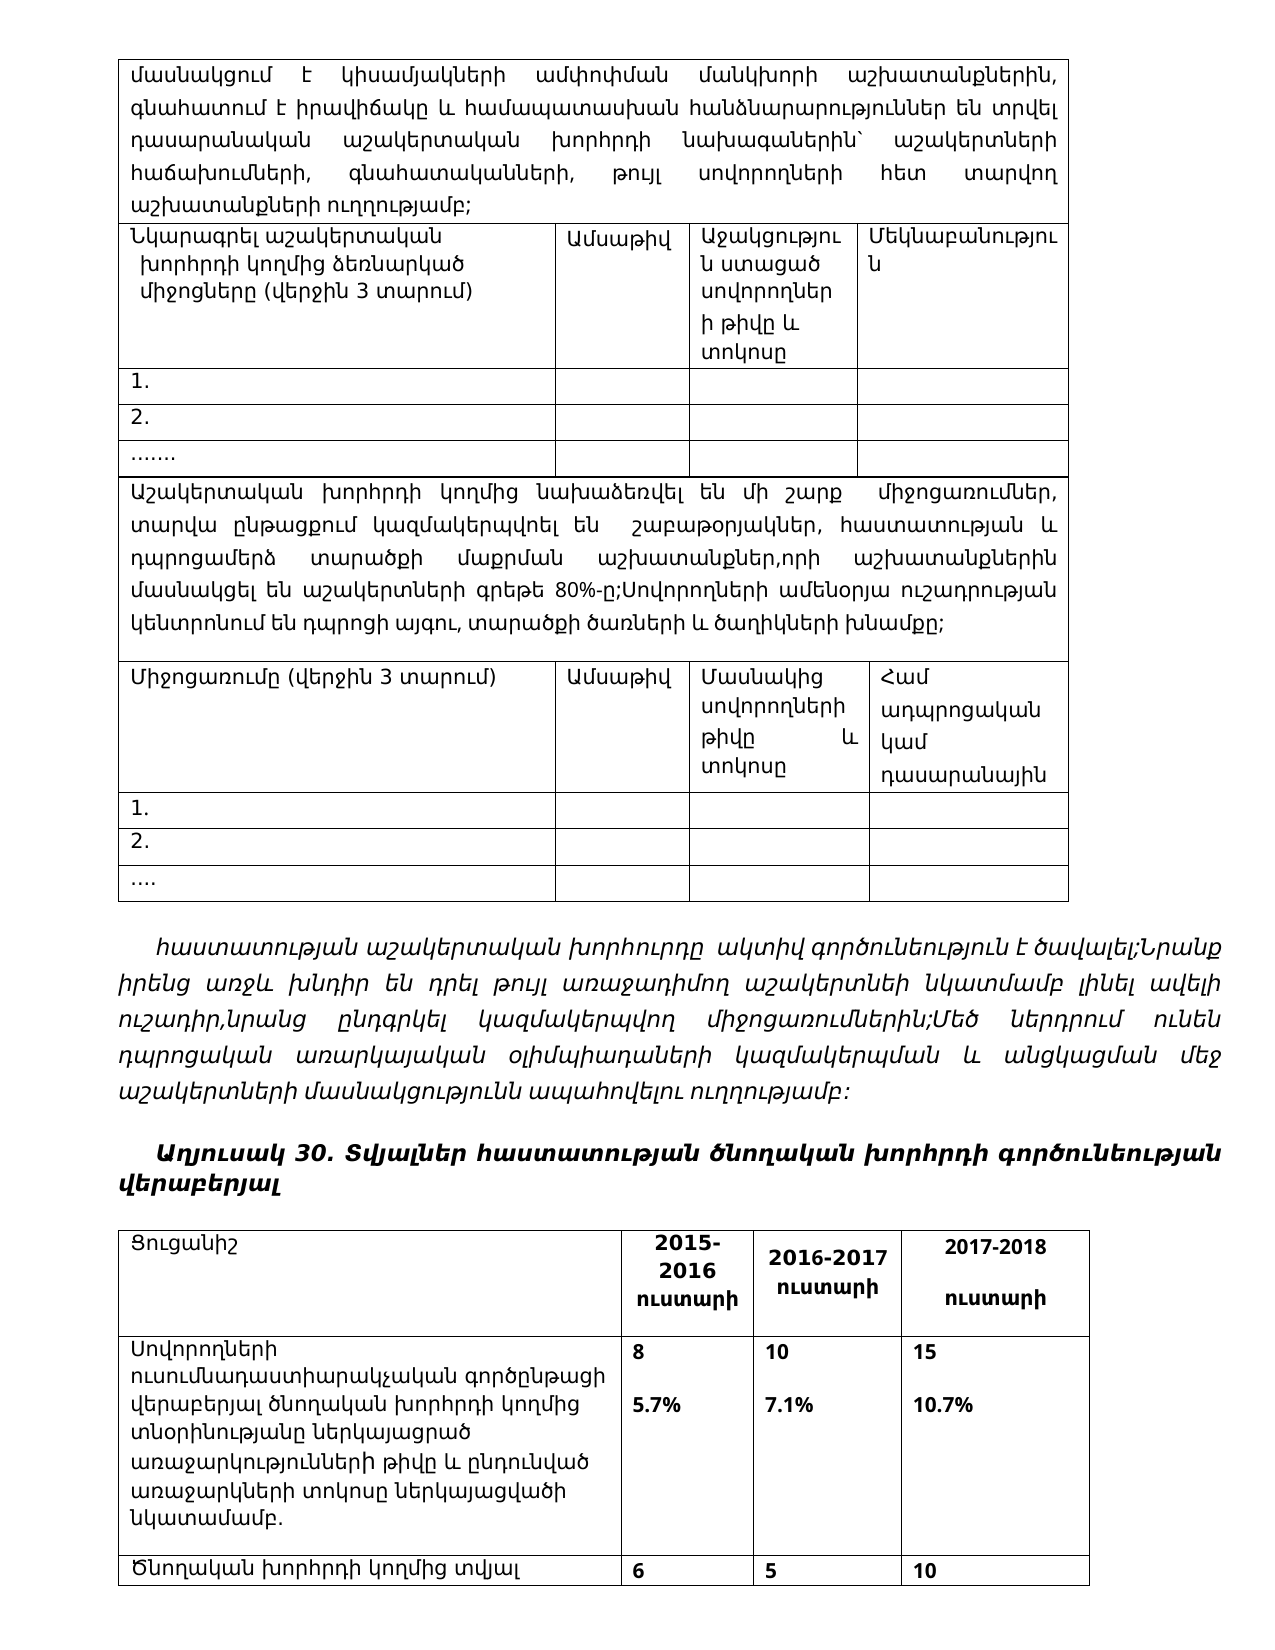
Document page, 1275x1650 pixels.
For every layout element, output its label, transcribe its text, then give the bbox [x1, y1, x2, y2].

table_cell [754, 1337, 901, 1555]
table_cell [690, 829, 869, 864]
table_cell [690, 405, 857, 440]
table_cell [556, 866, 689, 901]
text հաստատության աշակերտական խորհուրդը ակտիվ գործունեություն է ծավալել;Նրանք իրենց առջև խնդիր են դրել թույլ առաջադիմող աշակերտնեի նկատմամբ լինել ավելի ուշադիր,նրանց ընդգրկել կազմակերպվող միջոցառումներին;Մեծ ներդրում ունեն դպրոցական առարկայական օլիմպիադաների կազմակերպման և անցկացման մեջ աշակերտների մասնակցությունն ապահովելու ուղղությամբ: [118, 931, 1226, 1106]
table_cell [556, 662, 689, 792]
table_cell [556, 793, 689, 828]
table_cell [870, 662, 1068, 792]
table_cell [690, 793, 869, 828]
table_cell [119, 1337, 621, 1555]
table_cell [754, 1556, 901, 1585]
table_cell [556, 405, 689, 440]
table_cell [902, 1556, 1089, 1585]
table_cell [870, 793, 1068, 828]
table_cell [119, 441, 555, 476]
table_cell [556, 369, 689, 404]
text Աղյուսակ 30. Տվյալներ հաստատության ծնողական խորհրդի գործունեության վերաբերյալ [118, 1140, 1226, 1197]
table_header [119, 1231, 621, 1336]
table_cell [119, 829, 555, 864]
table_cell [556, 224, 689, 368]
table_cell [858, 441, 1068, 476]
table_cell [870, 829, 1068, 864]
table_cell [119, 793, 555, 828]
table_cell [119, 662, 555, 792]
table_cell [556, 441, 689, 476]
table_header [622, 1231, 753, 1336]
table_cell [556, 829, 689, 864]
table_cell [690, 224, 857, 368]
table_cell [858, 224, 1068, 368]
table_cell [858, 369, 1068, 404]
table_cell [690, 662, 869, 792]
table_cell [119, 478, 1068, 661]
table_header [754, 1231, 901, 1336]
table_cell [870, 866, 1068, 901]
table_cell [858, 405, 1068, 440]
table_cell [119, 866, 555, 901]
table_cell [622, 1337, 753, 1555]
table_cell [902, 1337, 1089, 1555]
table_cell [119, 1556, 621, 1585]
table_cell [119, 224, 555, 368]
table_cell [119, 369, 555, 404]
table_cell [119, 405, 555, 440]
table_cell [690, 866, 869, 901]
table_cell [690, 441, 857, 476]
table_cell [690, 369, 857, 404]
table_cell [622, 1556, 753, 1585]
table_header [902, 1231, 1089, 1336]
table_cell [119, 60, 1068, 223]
